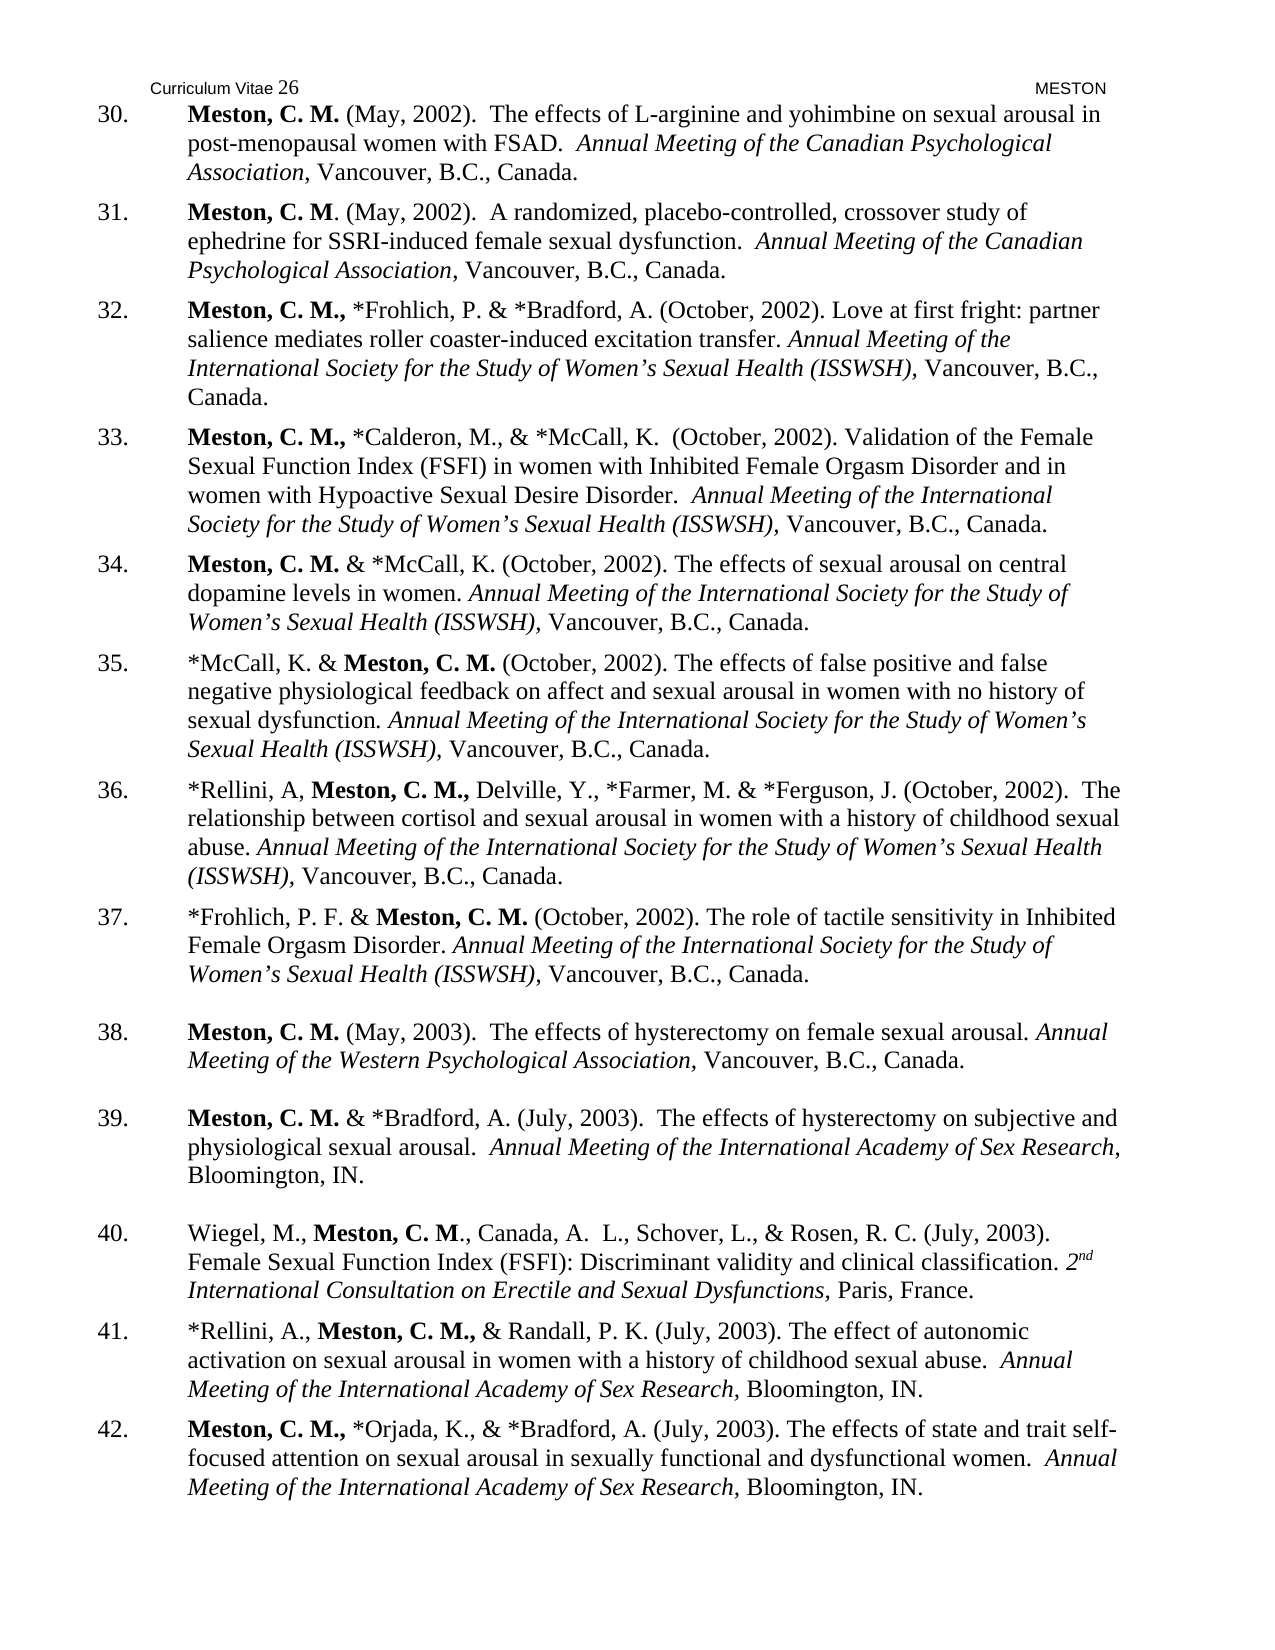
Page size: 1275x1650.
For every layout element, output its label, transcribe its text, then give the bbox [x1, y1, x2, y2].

list *Rellini, A., Meston, C. M., & Randall, P. K. (July, 2003). The effect of autonomic activation on sexual arousal in women with a history of childhood sexual abuse. Annual Meeting of the International Academy of Sex Research, Bloomington, IN. [97, 1316, 1125, 1402]
list *Frohlich, P. F. & Meston, C. M. (October, 2002). The role of tactile sensitivity in Inhibited Female Orgasm Disorder. Annual Meeting of the International Society for the Study of Women’s Sexual Health (ISSWSH), Vancouver, B.C., Canada. [97, 902, 1125, 1017]
list Meston, C. M., *Frohlich, P. & *Bradford, A. (October, 2002). Love at first fright: partner salience mediates roller coaster-induced excitation transfer. Annual Meeting of the International Society for the Study of Women’s Sexual Health (ISSWSH), Vancouver, B.C., Canada. [97, 296, 1125, 411]
list Meston, C. M. & *McCall, K. (October, 2002). The effects of sexual arousal on central dopamine levels in women. Annual Meeting of the International Society for the Study of Women’s Sexual Health (ISSWSH), Vancouver, B.C., Canada. [97, 549, 1125, 636]
list Wiegel, M., Meston, C. M., Canada, A. L., Schover, L., & Rosen, R. C. (July, 2003). Female Sexual Function Index (FSFI): Discriminant validity and clinical classification. 2nd International Consultation on Erectile and Sexual Dysfunctions, Paris, France. [97, 1218, 1125, 1304]
list *McCall, K. & Meston, C. M. (October, 2002). The effects of false positive and false negative physiological feedback on affect and sexual arousal in women with no history of sexual dysfunction. Annual Meeting of the International Society for the Study of Women’s Sexual Health (ISSWSH), Vancouver, B.C., Canada. [97, 648, 1125, 763]
list Meston, C. M. (May, 2002). A randomized, placebo-controlled, crossover study of ephedrine for SSRI-induced female sexual dysfunction. Annual Meeting of the Canadian Psychological Association, Vancouver, B.C., Canada. [97, 197, 1125, 283]
list Meston, C. M. (May, 2002). The effects of L-arginine and yohimbine on sexual arousal in post-menopausal women with FSAD. Annual Meeting of the Canadian Psychological Association, Vancouver, B.C., Canada. [97, 99, 1125, 185]
list Meston, C. M., *Calderon, M., & *McCall, K. (October, 2002). Validation of the Female Sexual Function Index (FSFI) in women with Inhibited Female Orgasm Disorder and in women with Hypoactive Sexual Desire Disorder. Annual Meeting of the International Society for the Study of Women’s Sexual Health (ISSWSH), Vancouver, B.C., Canada. [97, 422, 1125, 537]
list Meston, C. M., *Orjada, K., & *Bradford, A. (July, 2003). The effects of state and trait self-focused attention on sexual arousal in sexually functional and dysfunctional women. Annual Meeting of the International Academy of Sex Research, Bloomington, IN. [97, 1414, 1125, 1529]
list Meston, C. M. (May, 2003). The effects of hysterectomy on female sexual arousal. Annual Meeting of the Western Psychological Association, Vancouver, B.C., Canada. [97, 1017, 1125, 1103]
list *Rellini, A, Meston, C. M., Delville, Y., *Farmer, M. & *Ferguson, J. (October, 2002). The relationship between cortisol and sexual arousal in women with a history of childhood sexual abuse. Annual Meeting of the International Society for the Study of Women’s Sexual Health (ISSWSH), Vancouver, B.C., Canada. [97, 775, 1125, 890]
list Meston, C. M. & *Bradford, A. (July, 2003). The effects of hysterectomy on subjective and physiological sexual arousal. Annual Meeting of the International Academy of Sex Research, Bloomington, IN. [97, 1103, 1125, 1189]
